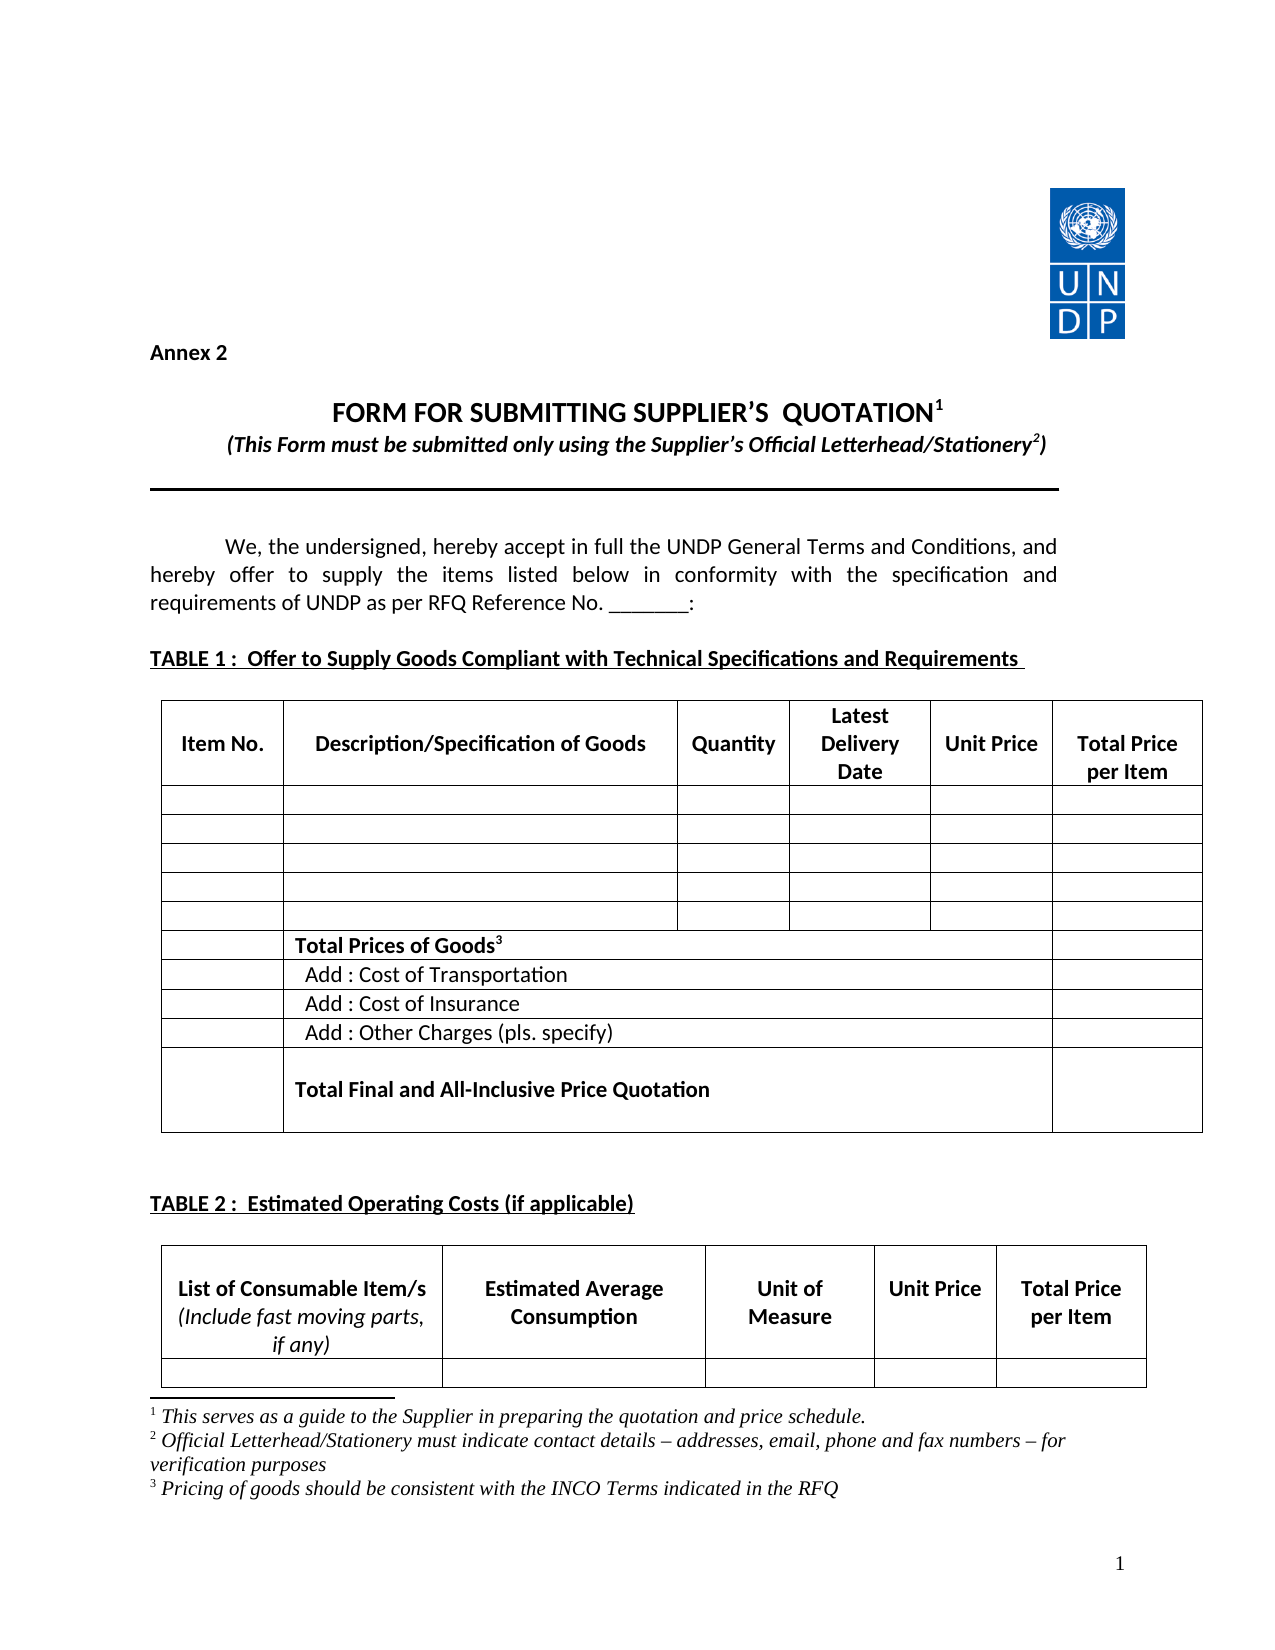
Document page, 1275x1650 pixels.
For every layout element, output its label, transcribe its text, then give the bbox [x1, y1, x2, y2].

table_cell [284, 815, 677, 843]
table_cell [931, 902, 1052, 930]
table_header Latest Delivery Date [790, 701, 930, 785]
table_cell [284, 873, 677, 901]
table_cell [284, 844, 677, 872]
table_cell [706, 1359, 874, 1387]
table_header Unit Price [931, 701, 1052, 785]
table_cell [875, 1359, 996, 1387]
table_cell [931, 873, 1052, 901]
table_cell [162, 844, 283, 872]
table_header Description/Specification of Goods [284, 701, 677, 785]
table_header Unit of Measure [706, 1246, 874, 1358]
table_cell [1053, 902, 1202, 930]
table_cell [162, 902, 283, 930]
table_cell [997, 1359, 1146, 1387]
table_cell [162, 960, 283, 988]
table_cell [1053, 960, 1202, 988]
text FORM FOR SUBMITTING SUPPLIER’S QUOTATION [150, 394, 1125, 430]
table_cell [284, 786, 677, 814]
table_cell [162, 786, 283, 814]
table_cell [162, 931, 283, 959]
table_cell [1053, 931, 1202, 959]
table_cell [678, 786, 789, 814]
table_header Item No. [162, 701, 283, 785]
table_cell [790, 873, 930, 901]
text We, the undersigned, hereby accept in full the UNDP General Terms and Conditions, and hereby offer to supply the items listed below in conformity with the specification and requirements of UNDP as per RFQ Reference No. _______: [150, 532, 1059, 616]
picture [1050, 188, 1125, 339]
table_cell Add : Other Charges (pls. specify) [284, 1019, 1052, 1047]
table_header Total Price per Item [1053, 701, 1202, 785]
table_cell [931, 815, 1052, 843]
table_cell [1053, 786, 1202, 814]
table_header List of Consumable Item/s (Include fast moving parts, if any) [162, 1246, 442, 1358]
table_cell Add : Cost of Insurance [284, 990, 1052, 1017]
table_cell [162, 815, 283, 843]
table_cell [162, 1359, 442, 1387]
table_cell [162, 873, 283, 901]
text Annex 2 [150, 338, 1125, 366]
table_header Unit Price [875, 1246, 996, 1358]
table_cell Total Prices of Goods [284, 931, 1052, 959]
table_header Quantity [678, 701, 789, 785]
text TABLE 1 : Offer to Supply Goods Compliant with Technical Specifications and Requirements [150, 644, 1059, 672]
table_cell Add : Cost of Transportation [284, 960, 1052, 988]
table_cell Total Final and All-Inclusive Price Quotation [284, 1048, 1052, 1132]
table_cell [162, 990, 283, 1017]
table_cell [790, 815, 930, 843]
table_cell [162, 1048, 283, 1132]
table_cell [931, 786, 1052, 814]
table_cell [790, 786, 930, 814]
table_cell [1053, 844, 1202, 872]
table_header Total Price per Item [997, 1246, 1146, 1358]
table_cell [443, 1359, 705, 1387]
table_cell [790, 902, 930, 930]
text TABLE 2 : Estimated Operating Costs (if applicable) [150, 1189, 1059, 1217]
table_cell [1053, 990, 1202, 1017]
table_cell [678, 873, 789, 901]
table_cell [678, 844, 789, 872]
table_header Estimated Average Consumption [443, 1246, 705, 1358]
table_cell [284, 902, 677, 930]
table_cell [1053, 1019, 1202, 1047]
table_cell [162, 1019, 283, 1047]
table_cell [1053, 1048, 1202, 1132]
text (This Form must be submitted only using the Supplier’s Official Letterhead/Stationery) [150, 430, 1125, 458]
table_cell [1053, 873, 1202, 901]
table_cell [1053, 815, 1202, 843]
table_cell [678, 902, 789, 930]
table_cell [678, 815, 789, 843]
table_cell [790, 844, 930, 872]
table_cell [931, 844, 1052, 872]
